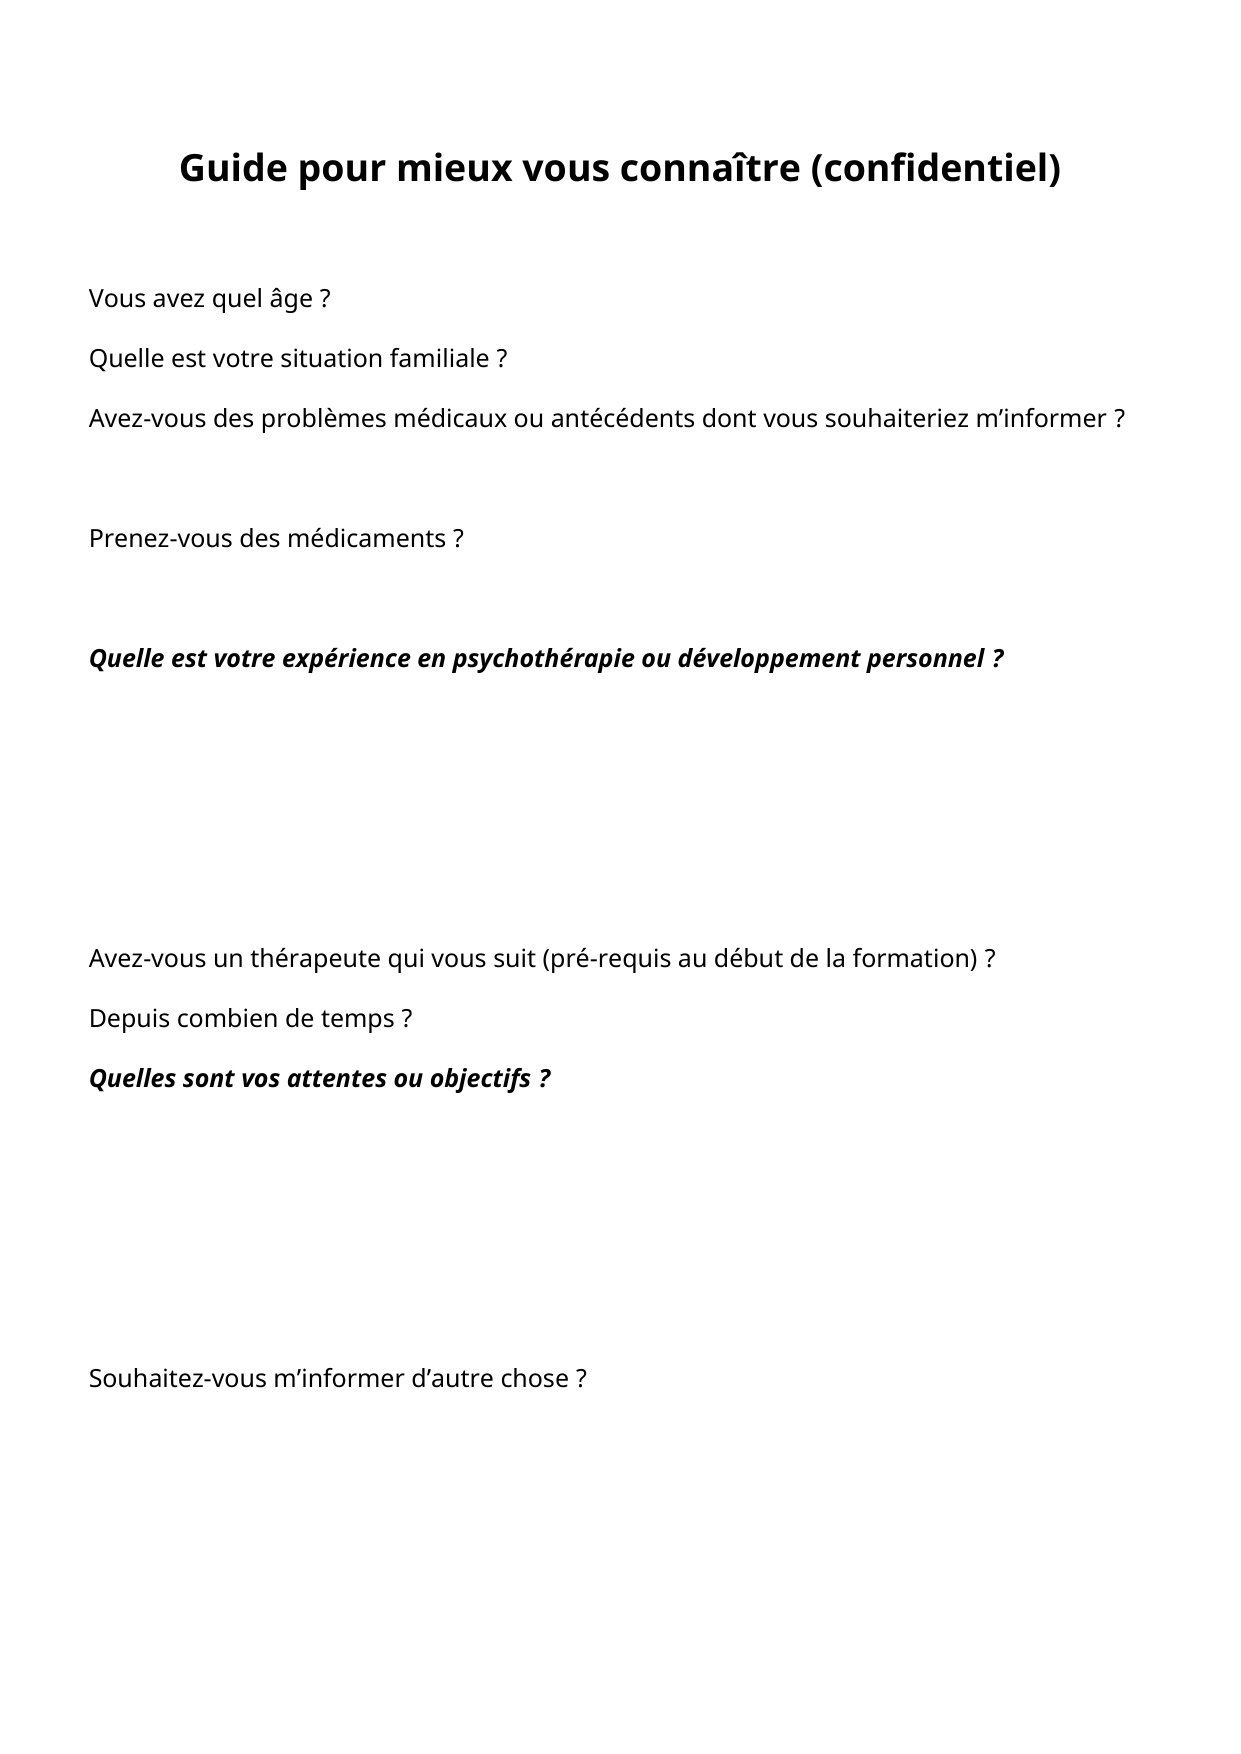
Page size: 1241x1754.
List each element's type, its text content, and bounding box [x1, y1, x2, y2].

text Depuis combien de temps ? [88, 1001, 1152, 1035]
text Quelle est votre expérience en psychothérapie ou développement personnel ? [88, 641, 1152, 675]
text Souhaitez-vous m’informer d’autre chose ? [88, 1361, 1152, 1395]
text Avez-vous un thérapeute qui vous suit (pré-requis au début de la formation) ? [88, 941, 1152, 975]
text Avez-vous des problèmes médicaux ou antécédents dont vous souhaiteriez m’informer ? [88, 401, 1152, 435]
text Prenez-vous des médicaments ? [88, 521, 1152, 555]
text Quelles sont vos attentes ou objectifs ? [88, 1061, 1152, 1095]
text Quelle est votre situation familiale ? [88, 341, 1152, 375]
text Vous avez quel âge ? [88, 281, 1152, 315]
text Guide pour mieux vous connaître (confidentiel) [88, 142, 1152, 193]
